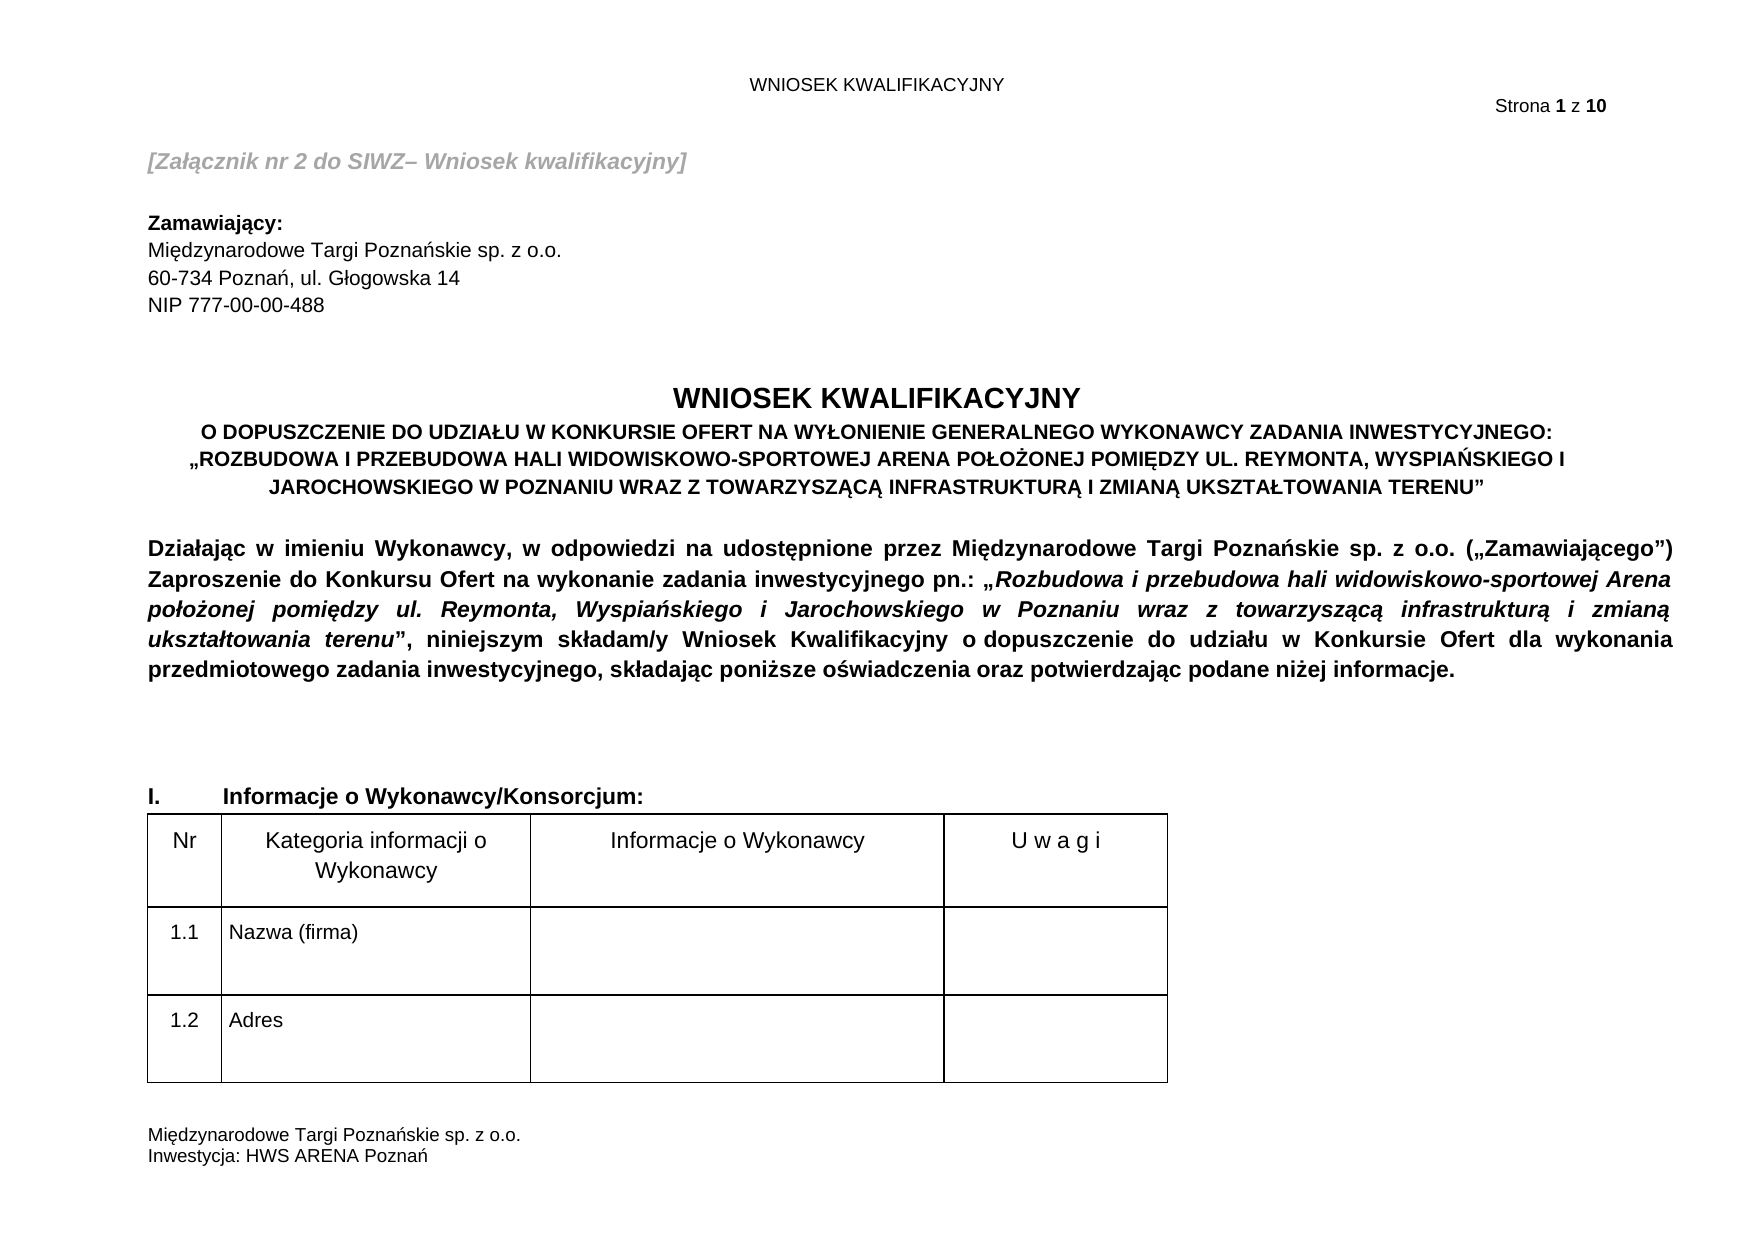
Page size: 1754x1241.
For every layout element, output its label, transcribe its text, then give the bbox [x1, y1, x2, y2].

table_header Nr [148, 815, 221, 906]
table_cell Adres [222, 996, 530, 1082]
table_cell 1.2 [148, 996, 221, 1082]
text NIP 777-00-00-488 [148, 293, 1606, 317]
table_cell [531, 908, 943, 994]
text Zamawiający: [148, 211, 1606, 235]
list Informacje o Wykonawcy/Konsorcjum: [148, 783, 1674, 809]
table_header U w a g i [945, 815, 1167, 906]
text O DOPUSZCZENIE DO UDZIAŁU W KONKURSIE OFERT NA WYŁONIENIE GENERALNEGO WYKONAWCY ZADANIA INWESTYCYJNEGO: [148, 420, 1606, 444]
text 60-734 Poznań, ul. Głogowska 14 [148, 266, 1606, 290]
text Działając w imieniu Wykonawcy, w odpowiedzi na udostępnione przez Międzynarodowe Targi Poznańskie sp. z o.o. („Zamawiającego”) Zaproszenie do Konkursu Ofert na wykonanie zadania inwestycyjnego pn.: „Rozbudowa i przebudowa hali widowiskowo-sportowej Arena położonej pomiędzy ul. Reymonta, Wyspiańskiego i Jarochowskiego w Poznaniu wraz z towarzyszącą infrastrukturą i zmianą ukształtowania terenu”, niniejszym składam/y Wniosek Kwalifikacyjny o dopuszczenie do udziału w Konkursie Ofert dla wykonania przedmiotowego zadania inwestycyjnego, składając poniższe oświadczenia oraz potwierdzając podane niżej informacje. [148, 535, 1674, 682]
table_cell 1.1 [148, 908, 221, 994]
table_cell [945, 908, 1167, 994]
text [Załącznik nr 2 do SIWZ– Wniosek kwalifikacyjny] [148, 148, 1606, 174]
text „ROZBUDOWA I PRZEBUDOWA HALI WIDOWISKOWO-SPORTOWEJ ARENA POŁOŻONEJ POMIĘDZY UL. REYMONTA, WYSPIAŃSKIEGO I JAROCHOWSKIEGO W POZNANIU WRAZ Z TOWARZYSZĄCĄ INFRASTRUKTURĄ I ZMIANĄ UKSZTAŁTOWANIA TERENU” [148, 447, 1606, 499]
table_cell [945, 996, 1167, 1082]
text Międzynarodowe Targi Poznańskie sp. z o.o. [148, 238, 1606, 262]
table_cell Nazwa (firma) [222, 908, 530, 994]
text WNIOSEK KWALIFIKACYJNY [148, 381, 1606, 415]
table_header Informacje o Wykonawcy [531, 815, 943, 906]
table_cell [531, 996, 943, 1082]
table_header Kategoria informacji o Wykonawcy [222, 815, 530, 906]
